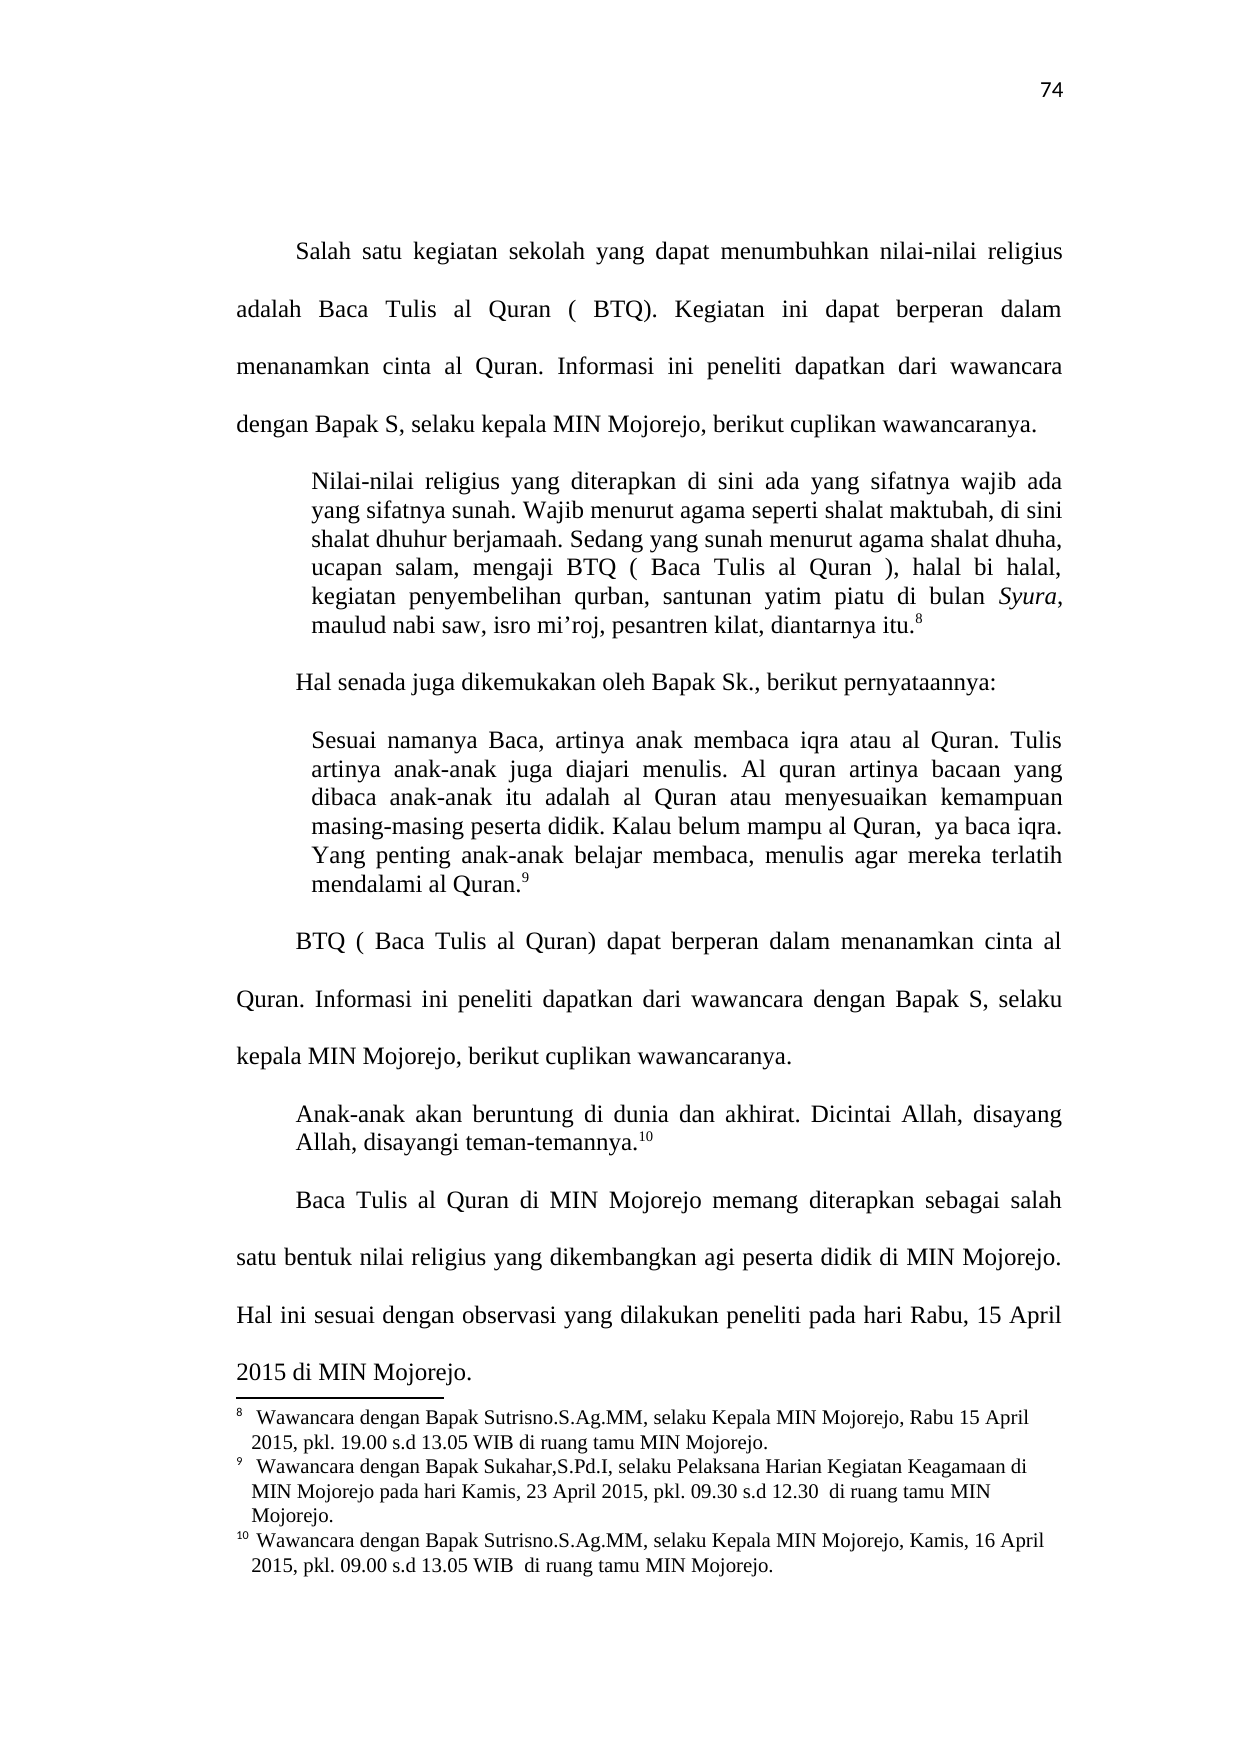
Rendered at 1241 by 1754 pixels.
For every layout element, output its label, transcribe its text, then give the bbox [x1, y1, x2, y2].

text Sesuai namanya Baca, artinya anak membaca iqra atau al Quran. Tulis artinya anak-anak juga diajari menulis. Al quran artinya bacaan yang dibaca anak-anak itu adalah al Quran atau menyesuaikan kemampuan masing-masing peserta didik. Kalau belum mampu al Quran, ya baca iqra. Yang penting anak-anak belajar membaca, menulis agar mereka terlatih mendalami al Quran. [311, 725, 1063, 897]
text Nilai-nilai religius yang diterapkan di sini ada yang sifatnya wajib ada yang sifatnya sunah. Wajib menurut agama seperti shalat maktubah, di sini shalat dhuhur berjamaah. Sedang yang sunah menurut agama shalat dhuha, ucapan salam, mengaji BTQ ( Baca Tulis al Quran ), halal bi halal, kegiatan penyembelihan qurban, santunan yatim piatu di bulan Syura, maulud nabi saw, isro mi’roj, pesantren kilat, diantarnya itu. [311, 466, 1063, 639]
text Hal senada juga dikemukakan oleh Bapak Sk., berikut pernyataannya: [236, 667, 1063, 696]
text Anak-anak akan beruntung di dunia dan akhirat. Dicintai Allah, disayang Allah, disayangi teman-temannya. [295, 1099, 1063, 1156]
text BTQ ( Baca Tulis al Quran) dapat berperan dalam menanamkan cinta al Quran. Informasi ini peneliti dapatkan dari wawancara dengan Bapak S, selaku kepala MIN Mojorejo, berikut cuplikan wawancaranya. [236, 926, 1063, 1070]
text Salah satu kegiatan sekolah yang dapat menumbuhkan nilai-nilai religius adalah Baca Tulis al Quran ( BTQ). Kegiatan ini dapat berperan dalam menanamkan cinta al Quran. Informasi ini peneliti dapatkan dari wawancara dengan Bapak S, selaku kepala MIN Mojorejo, berikut cuplikan wawancaranya. [236, 236, 1063, 437]
text Baca Tulis al Quran di MIN Mojorejo memang diterapkan sebagai salah satu bentuk nilai religius yang dikembangkan agi peserta didik di MIN Mojorejo. Hal ini sesuai dengan observasi yang dilakukan peneliti pada hari Rabu, 15 April 2015 di MIN Mojorejo. [236, 1185, 1063, 1386]
